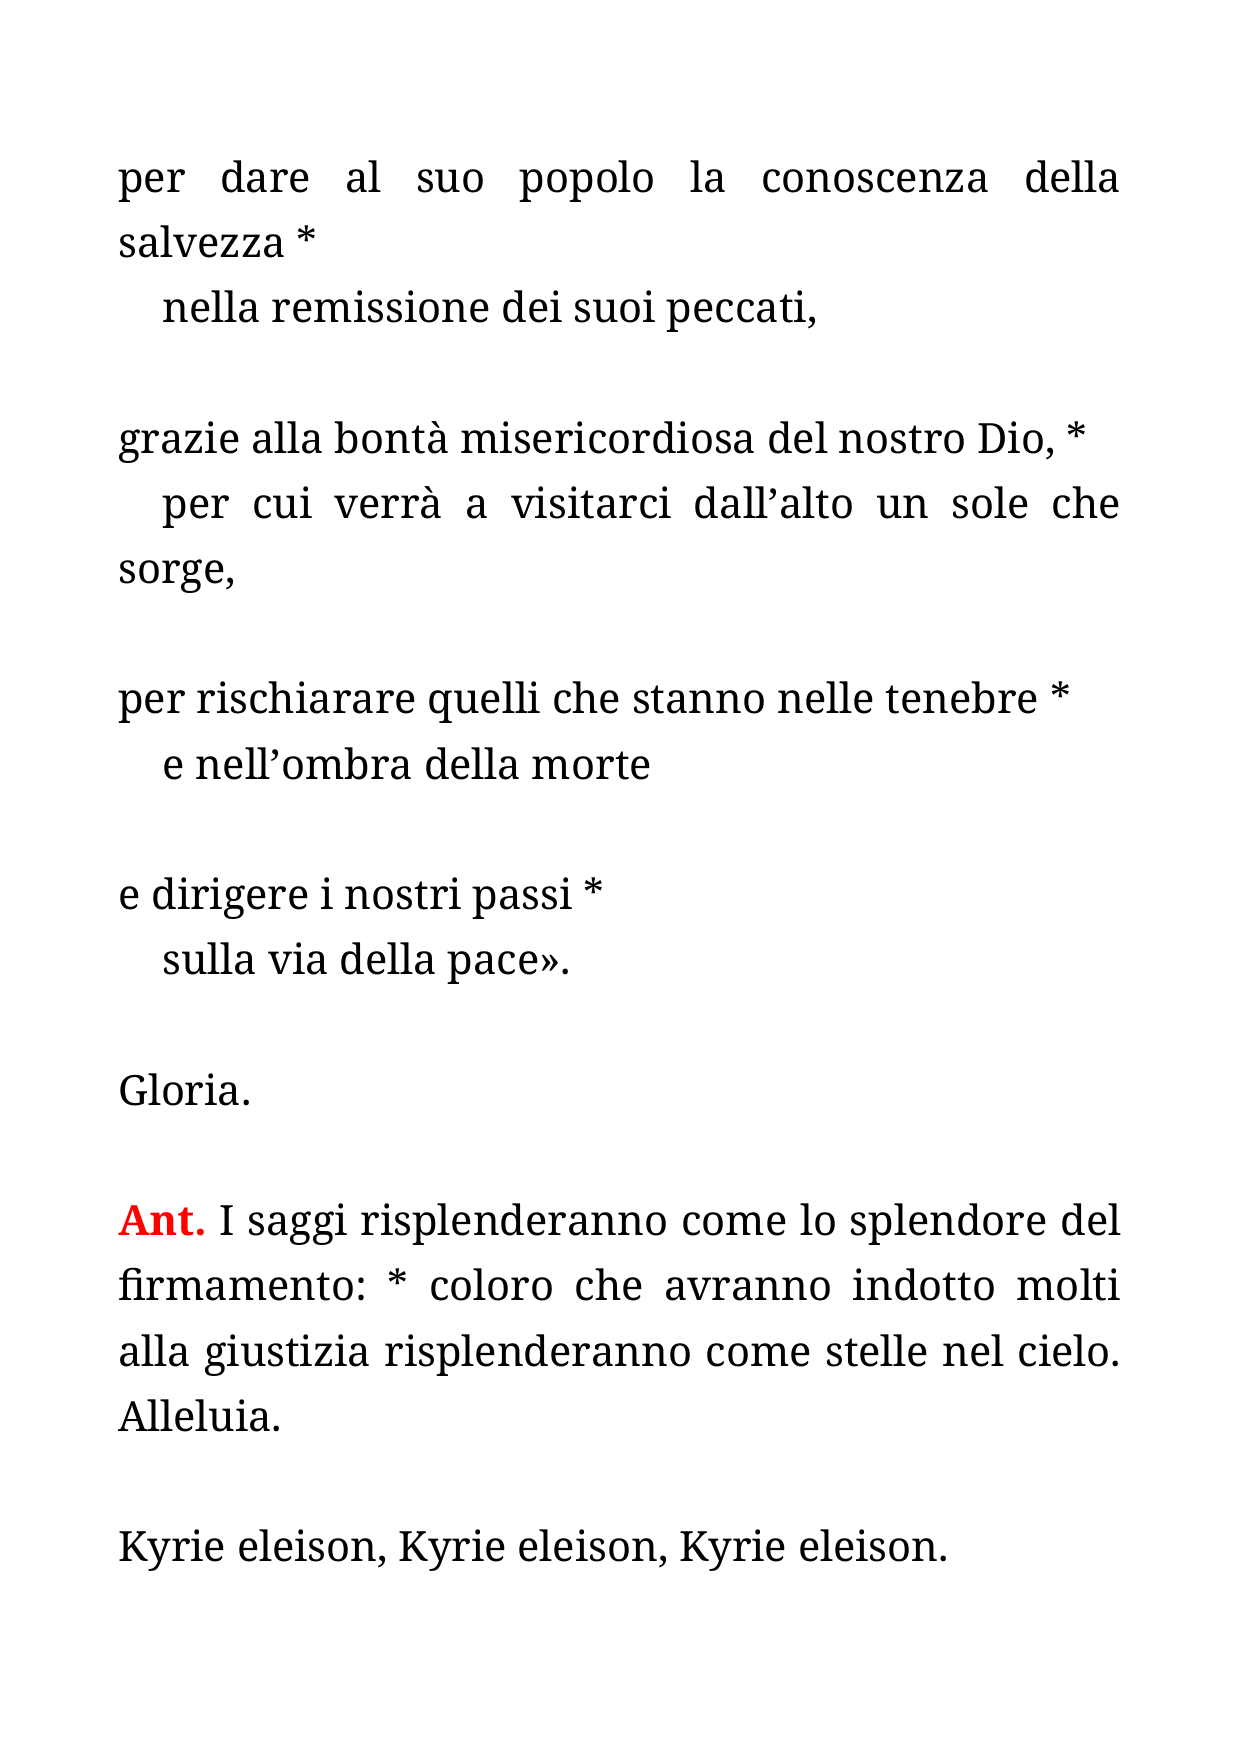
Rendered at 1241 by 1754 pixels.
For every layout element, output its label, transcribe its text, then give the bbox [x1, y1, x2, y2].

text e nell’ombra della morte [118, 734, 1122, 791]
text per dare al suo popolo la conoscenza della salvezza * [118, 148, 1122, 269]
text per cui verrà a visitarci dall’alto un sole che sorge, [118, 474, 1122, 596]
text sulla via della pace». [118, 930, 1122, 987]
text Kyrie eleison, Kyrie eleison, Kyrie eleison. [118, 1517, 1122, 1574]
text per rischiarare quelli che stanno nelle tenebre * [118, 669, 1122, 726]
text e dirigere i nostri passi * [118, 865, 1122, 922]
text grazie alla bontà misericordiosa del nostro Dio, * [118, 408, 1122, 465]
text nella remissione dei suoi peccati, [118, 278, 1122, 335]
text Ant. I saggi risplenderanno come lo splendore del firmamento: * coloro che avranno indotto molti alla giustizia risplenderanno come stelle nel cielo. Alleluia. [118, 1191, 1122, 1443]
text Gloria. [118, 1061, 1122, 1117]
